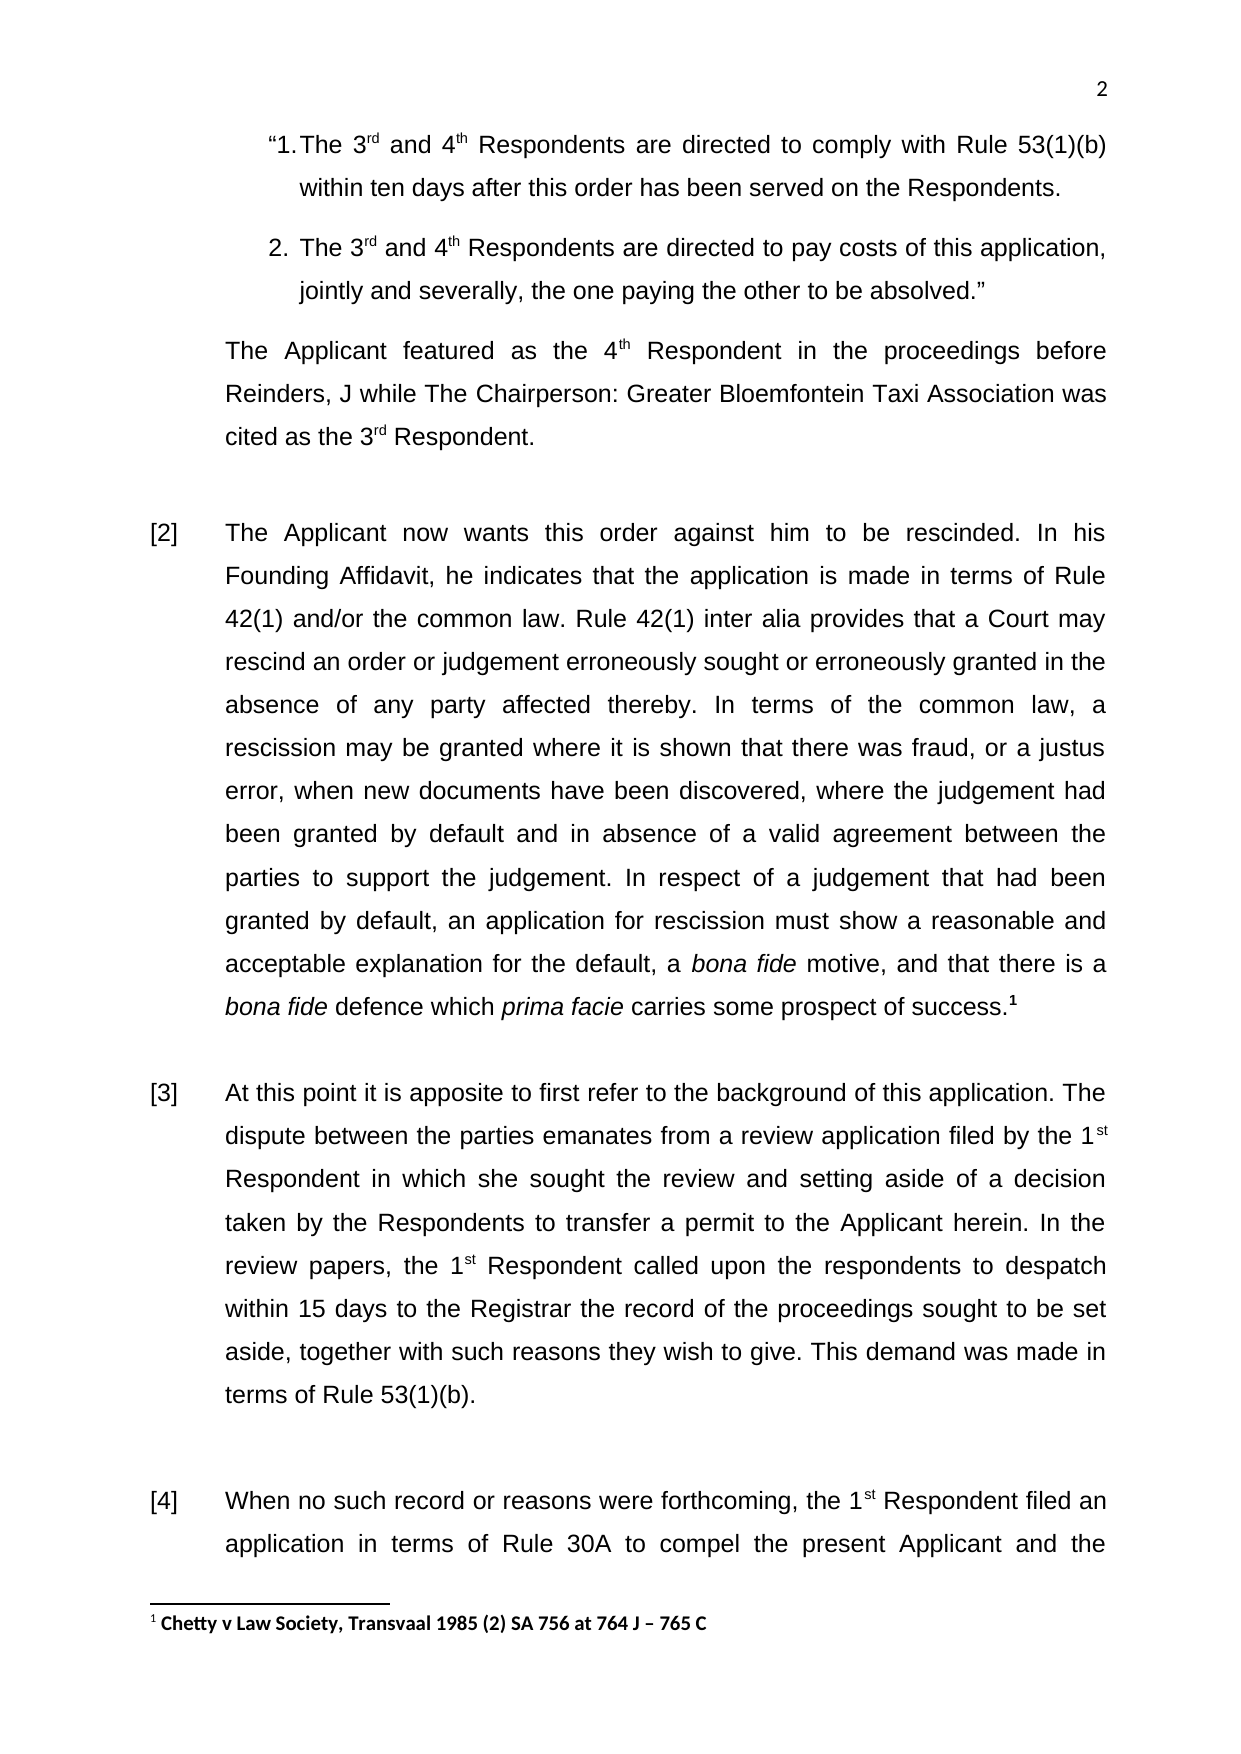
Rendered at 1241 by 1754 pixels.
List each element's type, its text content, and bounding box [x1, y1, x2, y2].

text [2] The Applicant now wants this order against him to be rescinded. In his Founding Affidavit, he indicates that the application is made in terms of Rule 42(1) and/or the common law. Rule 42(1) inter alia provides that a Court may rescind an order or judgement erroneously sought or erroneously granted in the absence of any party affected thereby. In terms of the common law, a rescission may be granted where it is shown that there was fraud, or a justus error, when new documents have been discovered, where the judgement had been granted by default and in absence of a valid agreement between the parties to support the judgement. In respect of a judgement that had been granted by default, an application for rescission must show a reasonable and acceptable explanation for the default, a bona fide motive, and that there is a bona fide defence which prima facie carries some prospect of success. [150, 518, 1107, 1021]
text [150, 1486, 1107, 1557]
text The Applicant featured as the 4th Respondent in the proceedings before Reinders, J while The Chairperson: Greater Bloemfontein Taxi Association was cited as the 3rd Respondent. [225, 336, 1107, 451]
text “1. The 3rd and 4th Respondents are directed to comply with Rule 53(1)(b) within ten days after this order has been served on the Respondents. [268, 130, 1107, 202]
text [3] At this point it is apposite to first refer to the background of this application. The dispute between the parties emanates from a review application filed by the 1st Respondent in which she sought the review and setting aside of a decision taken by the Respondents to transfer a permit to the Applicant herein. In the review papers, the 1st Respondent called upon the respondents to despatch within 15 days to the Registrar the record of the proceedings sought to be set aside, together with such reasons they wish to give. This demand was made in terms of Rule 53(1)(b). [150, 1078, 1107, 1409]
text 2. The 3rd and 4th Respondents are directed to pay costs of this application, jointly and severally, the one paying the other to be absolved.” [268, 233, 1107, 304]
